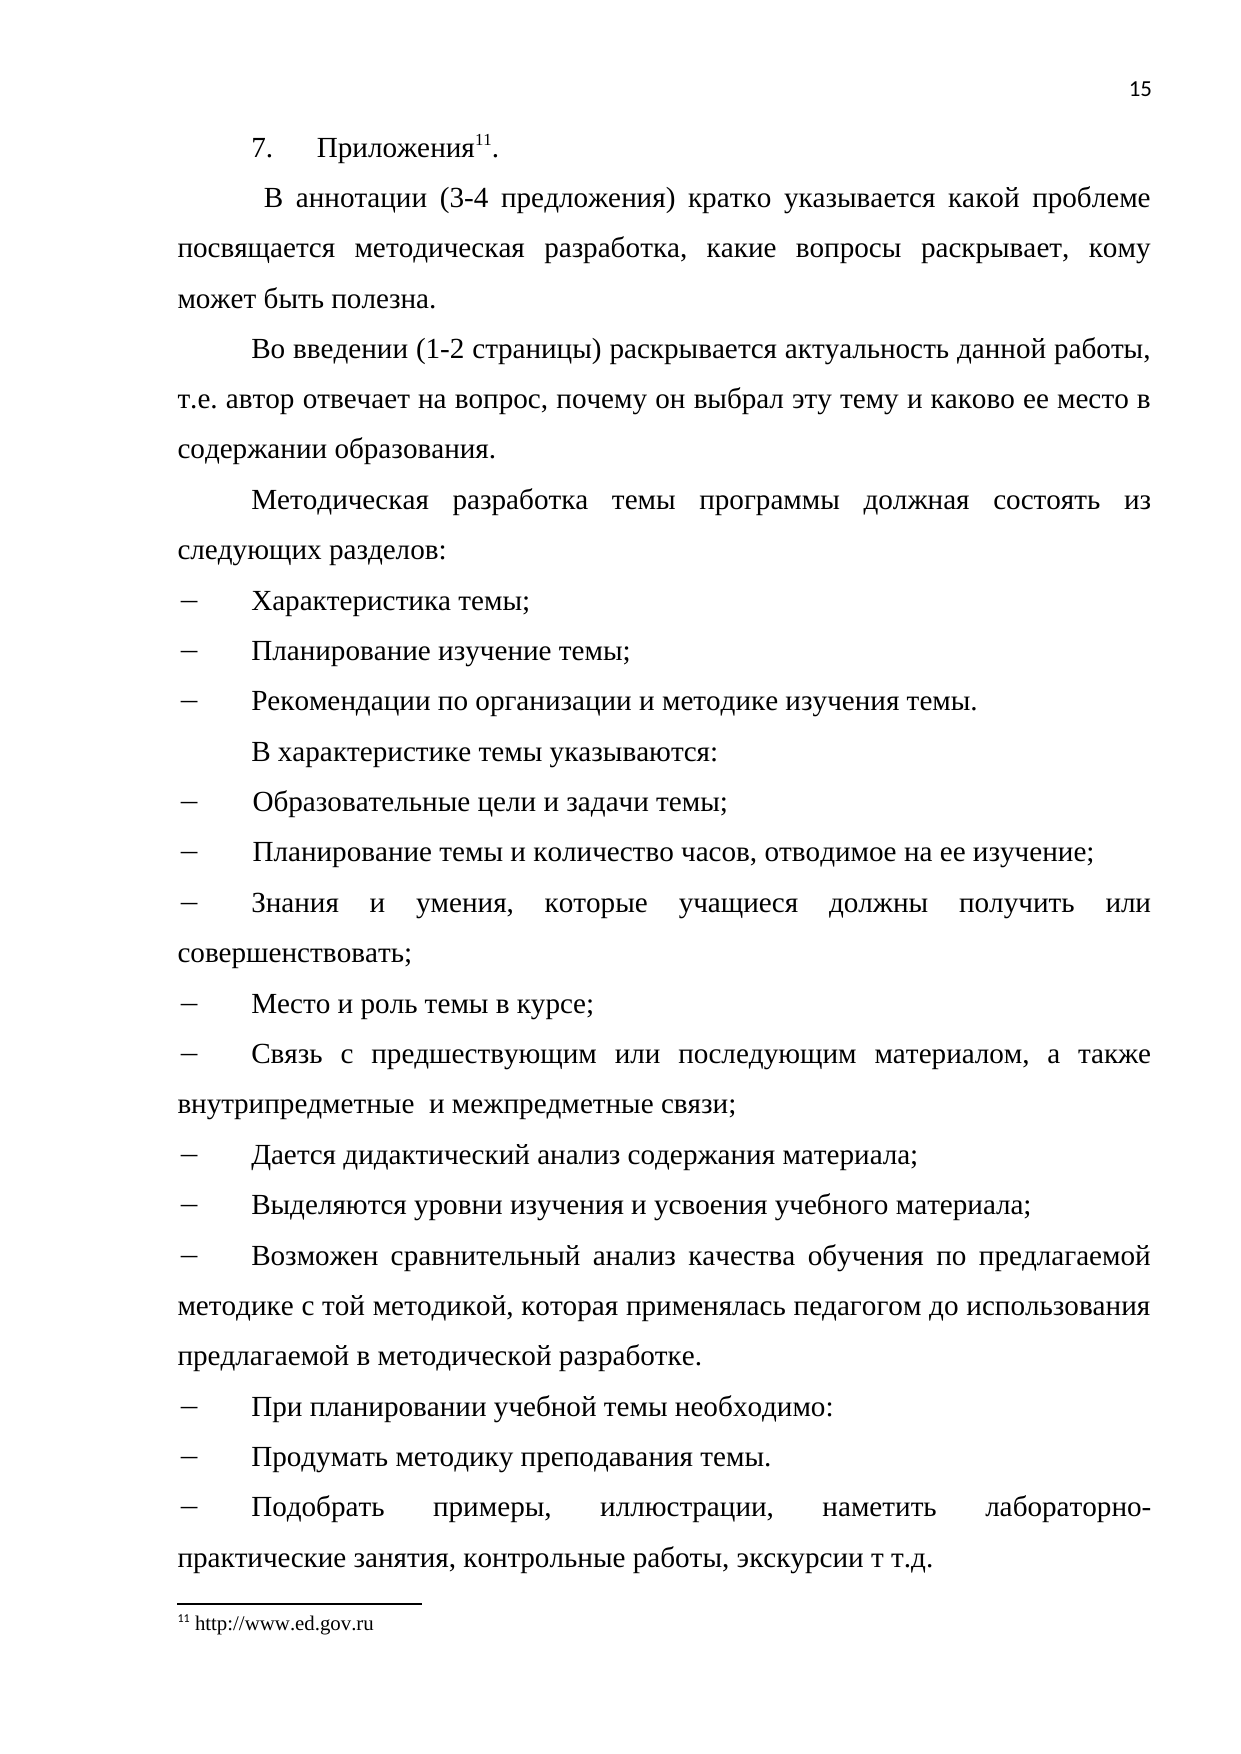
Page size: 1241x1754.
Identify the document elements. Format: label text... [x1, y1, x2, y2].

text 7. Приложения. [177, 130, 1152, 163]
list Выделяются уровни изучения и усвоения учебного материала; [177, 1187, 1152, 1221]
list Продумать методику преподавания темы. [177, 1439, 1152, 1473]
list Образовательные цели и задачи темы; [177, 784, 1152, 818]
list Планирование изучение темы; [177, 633, 1152, 667]
list Дается дидактический анализ содержания материала; [177, 1137, 1152, 1171]
list Связь с предшествующим или последующим материалом, а также внутрипредметные и межпредметные связи; [177, 1036, 1152, 1120]
list Характеристика темы; [177, 583, 1152, 616]
list Подобрать примеры, иллюстрации, наметить лабораторно-практические занятия, контрольные работы, экскурсии т т.д. [177, 1489, 1152, 1573]
text Во введении (1-2 страницы) раскрывается актуальность данной работы, т.е. автор отвечает на вопрос, почему он выбрал эту тему и каково ее место в содержании образования. [177, 331, 1152, 465]
list Планирование темы и количество часов, отводимое на ее изучение; [177, 834, 1152, 868]
list Рекомендации по организации и методике изучения темы. [177, 683, 1152, 717]
text Методическая разработка темы программы должная состоять из следующих разделов: [177, 482, 1152, 566]
list Знания и умения, которые учащиеся должны получить или совершенствовать; [177, 885, 1152, 969]
list Место и роль темы в курсе; [177, 986, 1152, 1019]
text В характеристике темы указываются: [177, 734, 1152, 767]
text В аннотации (3-4 предложения) кратко указывается какой проблеме посвящается методическая разработка, какие вопросы раскрывает, кому может быть полезна. [177, 180, 1152, 314]
list Возможен сравнительный анализ качества обучения по предлагаемой методике с той методикой, которая применялась педагогом до использования предлагаемой в методической разработке. [177, 1238, 1152, 1372]
list При планировании учебной темы необходимо: [177, 1389, 1152, 1422]
